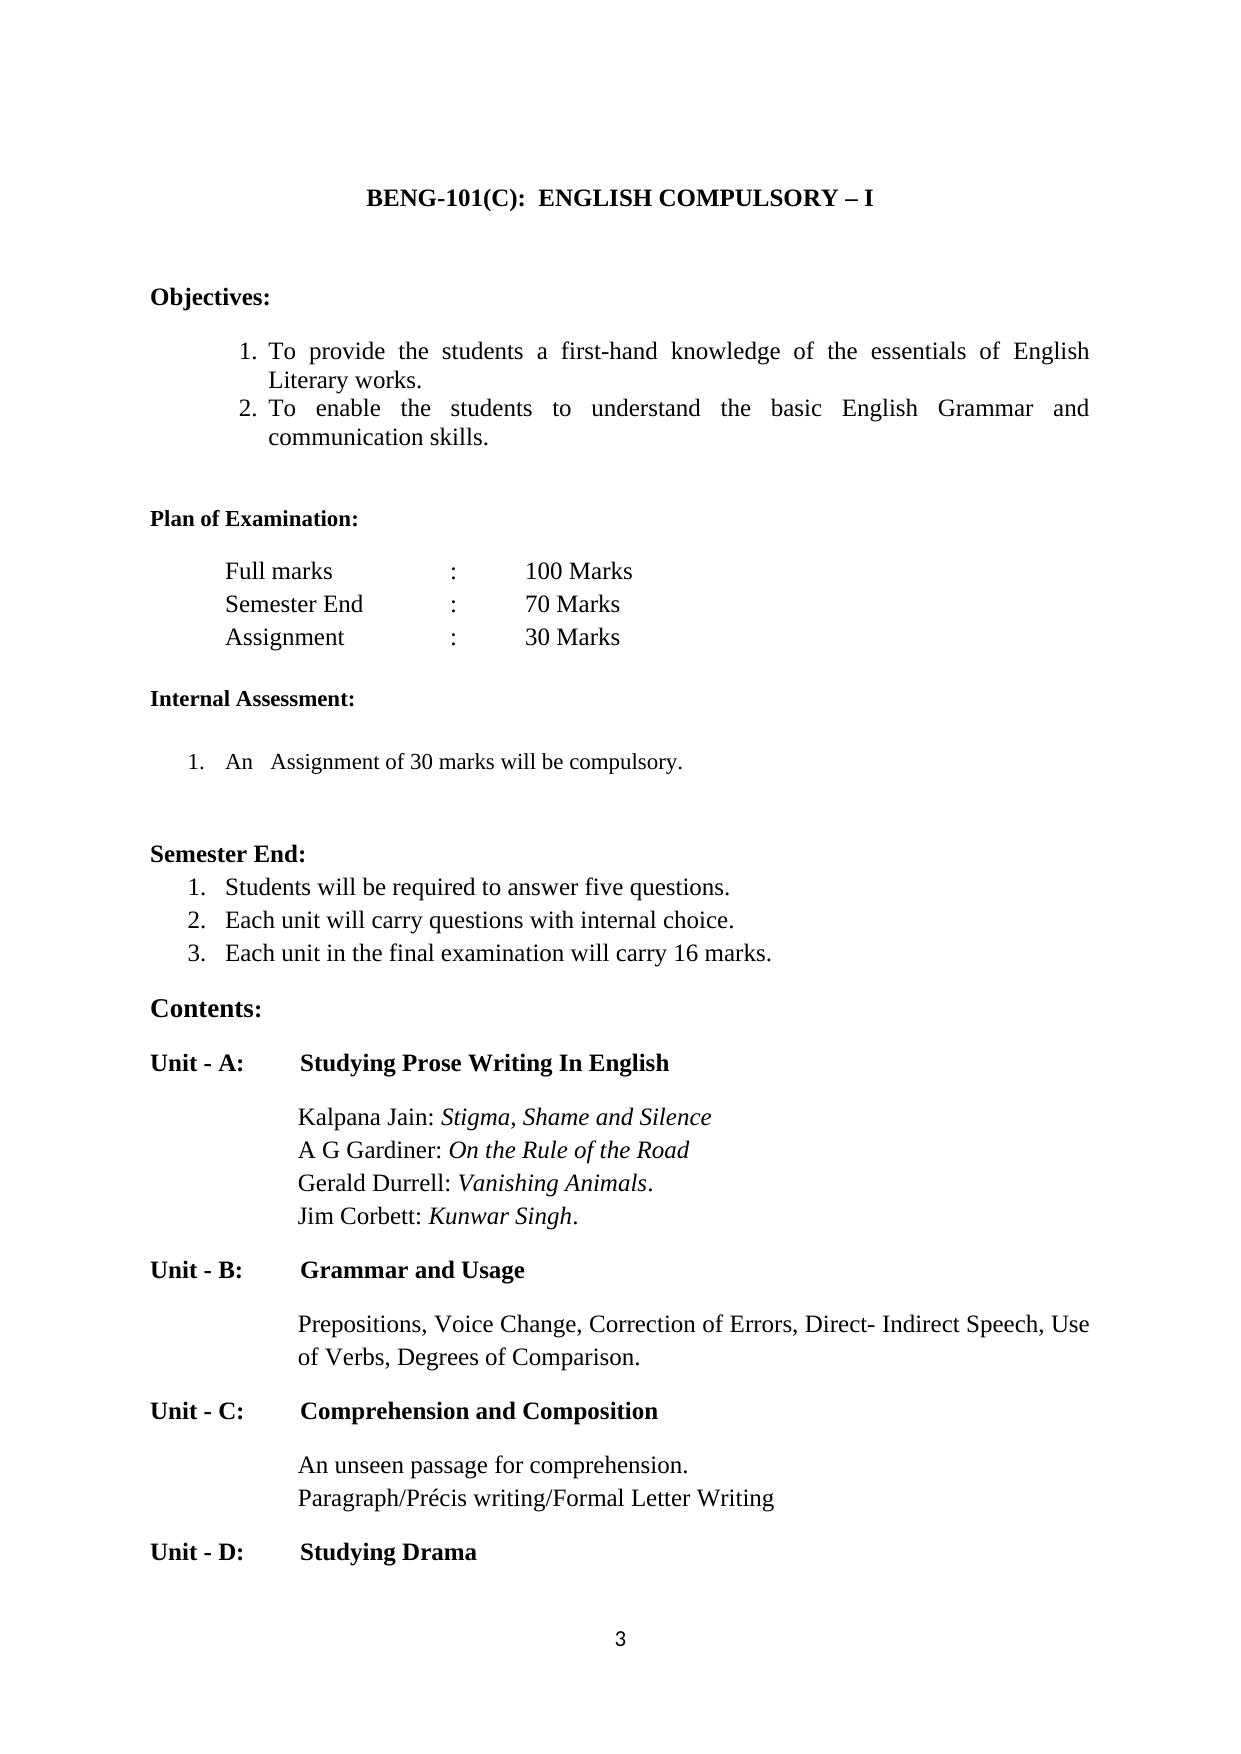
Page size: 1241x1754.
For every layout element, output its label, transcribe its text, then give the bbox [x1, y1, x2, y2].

list To enable the students to understand the basic English Grammar and communication skills. [239, 393, 1090, 451]
list Semester End: [150, 839, 1090, 868]
list Assignment : 30 Marks [225, 622, 1090, 651]
text Internal Assessment: [150, 685, 1090, 711]
list Students will be required to answer five questions. [187, 872, 1090, 901]
list Full marks : 100 Marks [225, 556, 1090, 584]
list A G Gardiner: On the Rule of the Road [298, 1135, 1090, 1164]
list Gerald Durrell: Vanishing Animals. [298, 1168, 1090, 1197]
text Unit - D: Studying Drama [150, 1537, 1090, 1565]
list To provide the students a first-hand knowledge of the essentials of English Literary works. [239, 336, 1090, 393]
list Jim Corbett: Kunwar Singh. [298, 1201, 1090, 1230]
text Plan of Examination: [150, 505, 1090, 531]
list Kalpana Jain: Stigma, Shame and Silence [298, 1102, 1090, 1131]
text Unit - B: Grammar and Usage [150, 1255, 1090, 1284]
list Each unit will carry questions with internal choice. [187, 905, 1090, 934]
text Objectives: [150, 282, 1090, 311]
text Unit - A: Studying Prose Writing In English [150, 1048, 1090, 1077]
text Unit - C: Comprehension and Composition [150, 1396, 1090, 1425]
list Prepositions, Voice Change, Correction of Errors, Direct- Indirect Speech, Use of Verbs, Degrees of Comparison. [298, 1309, 1090, 1371]
text BENG-101(C): ENGLISH COMPULSORY – I [150, 183, 1090, 212]
list An Assignment of 30 marks will be compulsory. [187, 748, 1090, 775]
list Semester End : 70 Marks [225, 589, 1090, 618]
text Contents: [150, 992, 1090, 1023]
list Paragraph/Précis writing/Formal Letter Writing [298, 1483, 1090, 1512]
list An unseen passage for comprehension. [298, 1450, 1090, 1478]
list Each unit in the final examination will carry 16 marks. [187, 938, 1090, 967]
